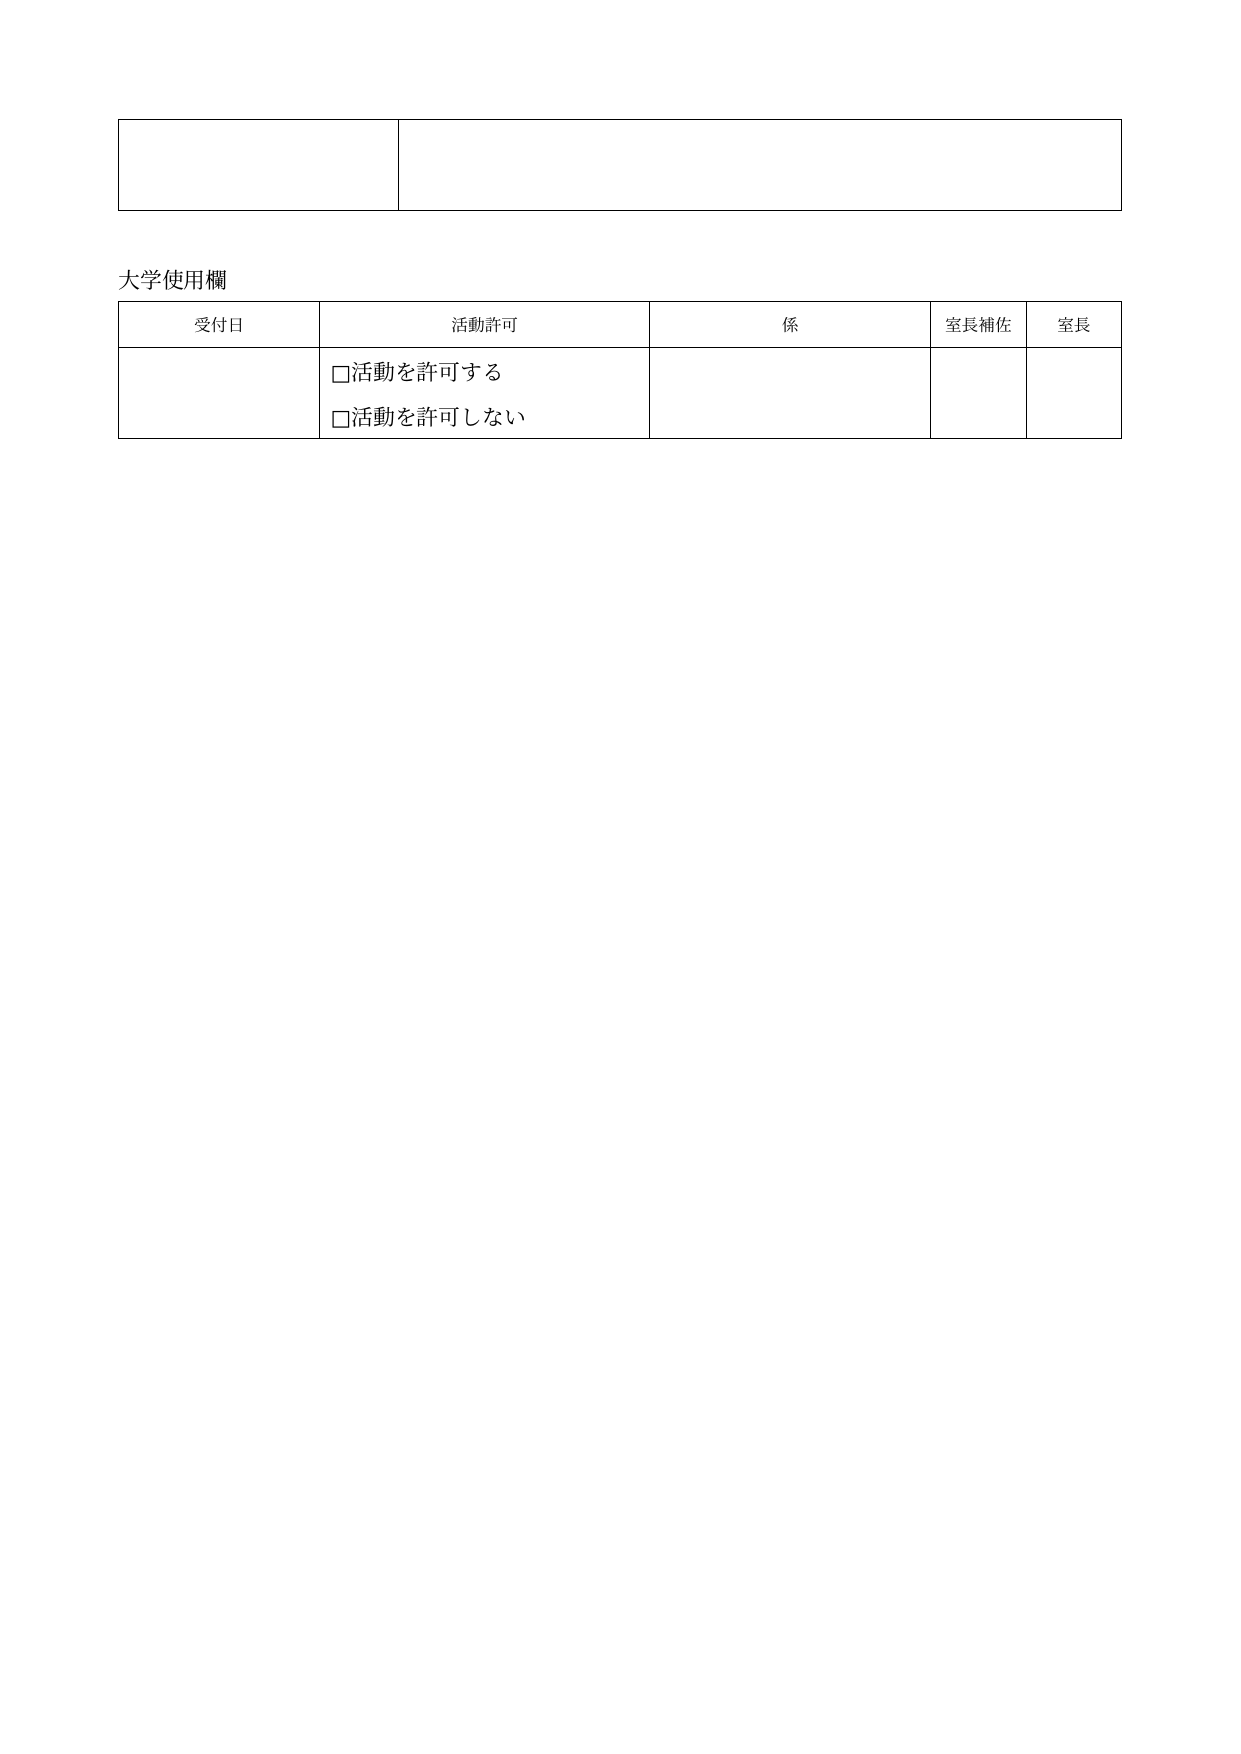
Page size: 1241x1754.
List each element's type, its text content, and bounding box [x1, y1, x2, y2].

table_header 受付日 [119, 302, 319, 347]
text 大学使用欄 [118, 256, 1122, 301]
table_header 室長 [1027, 302, 1121, 347]
table_cell [1027, 348, 1121, 438]
table_cell [119, 348, 319, 438]
table_header 室長補佐 [931, 302, 1026, 347]
table_cell [399, 120, 1121, 210]
table_cell [650, 348, 930, 438]
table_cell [119, 120, 398, 210]
table_cell □活動を許可する □活動を許可しない [320, 348, 649, 438]
table_header 活動許可 [320, 302, 649, 347]
table_header 係 [650, 302, 930, 347]
table_cell [931, 348, 1026, 438]
